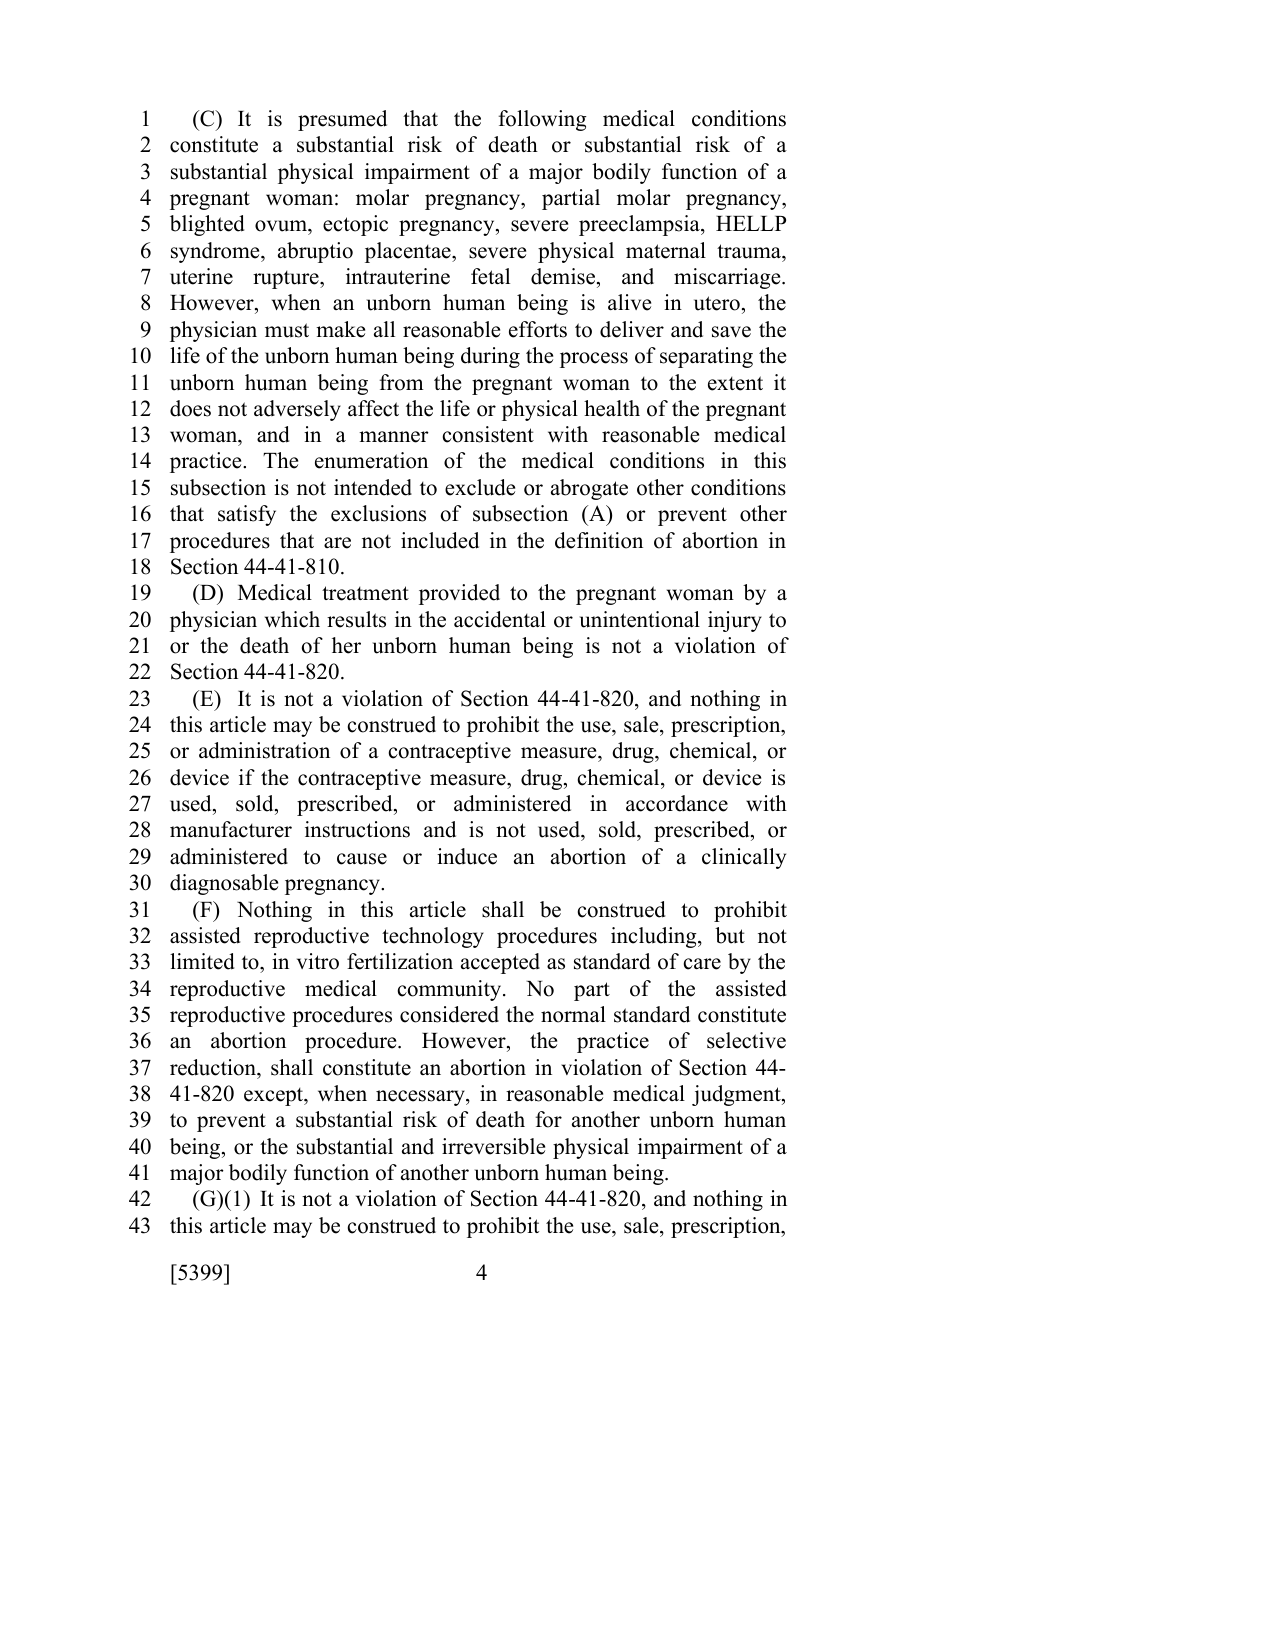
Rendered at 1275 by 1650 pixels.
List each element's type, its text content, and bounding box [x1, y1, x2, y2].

text (E) It is not a violation of Section 44-41-820, and nothing in this article may be construed to prohibit the use, sale, prescription, or administration of a contraceptive measure, drug, chemical, or device if the contraceptive measure, drug, chemical, or device is used, sold, prescribed, or administered in accordance with manufacturer instructions and is not used, sold, prescribed, or administered to cause or induce an abortion of a clinically diagnosable pregnancy. [169, 685, 787, 896]
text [169, 1186, 787, 1238]
text (F) Nothing in this article shall be construed to prohibit assisted reproductive technology procedures including, but not limited to, in vitro fertilization accepted as standard of care by the reproductive medical community. No part of the assisted reproductive procedures considered the normal standard constitute an abortion procedure. However, the practice of selective reduction, shall constitute an abortion in violation of Section 44-41-820 except, when necessary, in reasonable medical judgment, to prevent a substantial risk of death for another unborn human being, or the substantial and irreversible physical impairment of a major bodily function of another unborn human being. [169, 896, 787, 1186]
text (C) It is presumed that the following medical conditions constitute a substantial risk of death or substantial risk of a substantial physical impairment of a major bodily function of a pregnant woman: molar pregnancy, partial molar pregnancy, blighted ovum, ectopic pregnancy, severe preeclampsia, HELLP syndrome, abruptio placentae, severe physical maternal trauma, uterine rupture, intrauterine fetal demise, and miscarriage. However, when an unborn human being is alive in utero, the physician must make all reasonable efforts to deliver and save the life of the unborn human being during the process of separating the unborn human being from the pregnant woman to the extent it does not adversely affect the life or physical health of the pregnant woman, and in a manner consistent with reasonable medical practice. The enumeration of the medical conditions in this subsection is not intended to exclude or abrogate other conditions that satisfy the exclusions of subsection (A) or prevent other procedures that are not included in the definition of abortion in Section 44-41-810. [169, 105, 787, 579]
text (D) Medical treatment provided to the pregnant woman by a physician which results in the accidental or unintentional injury to or the death of her unborn human being is not a violation of Section 44-41-820. [169, 579, 787, 685]
